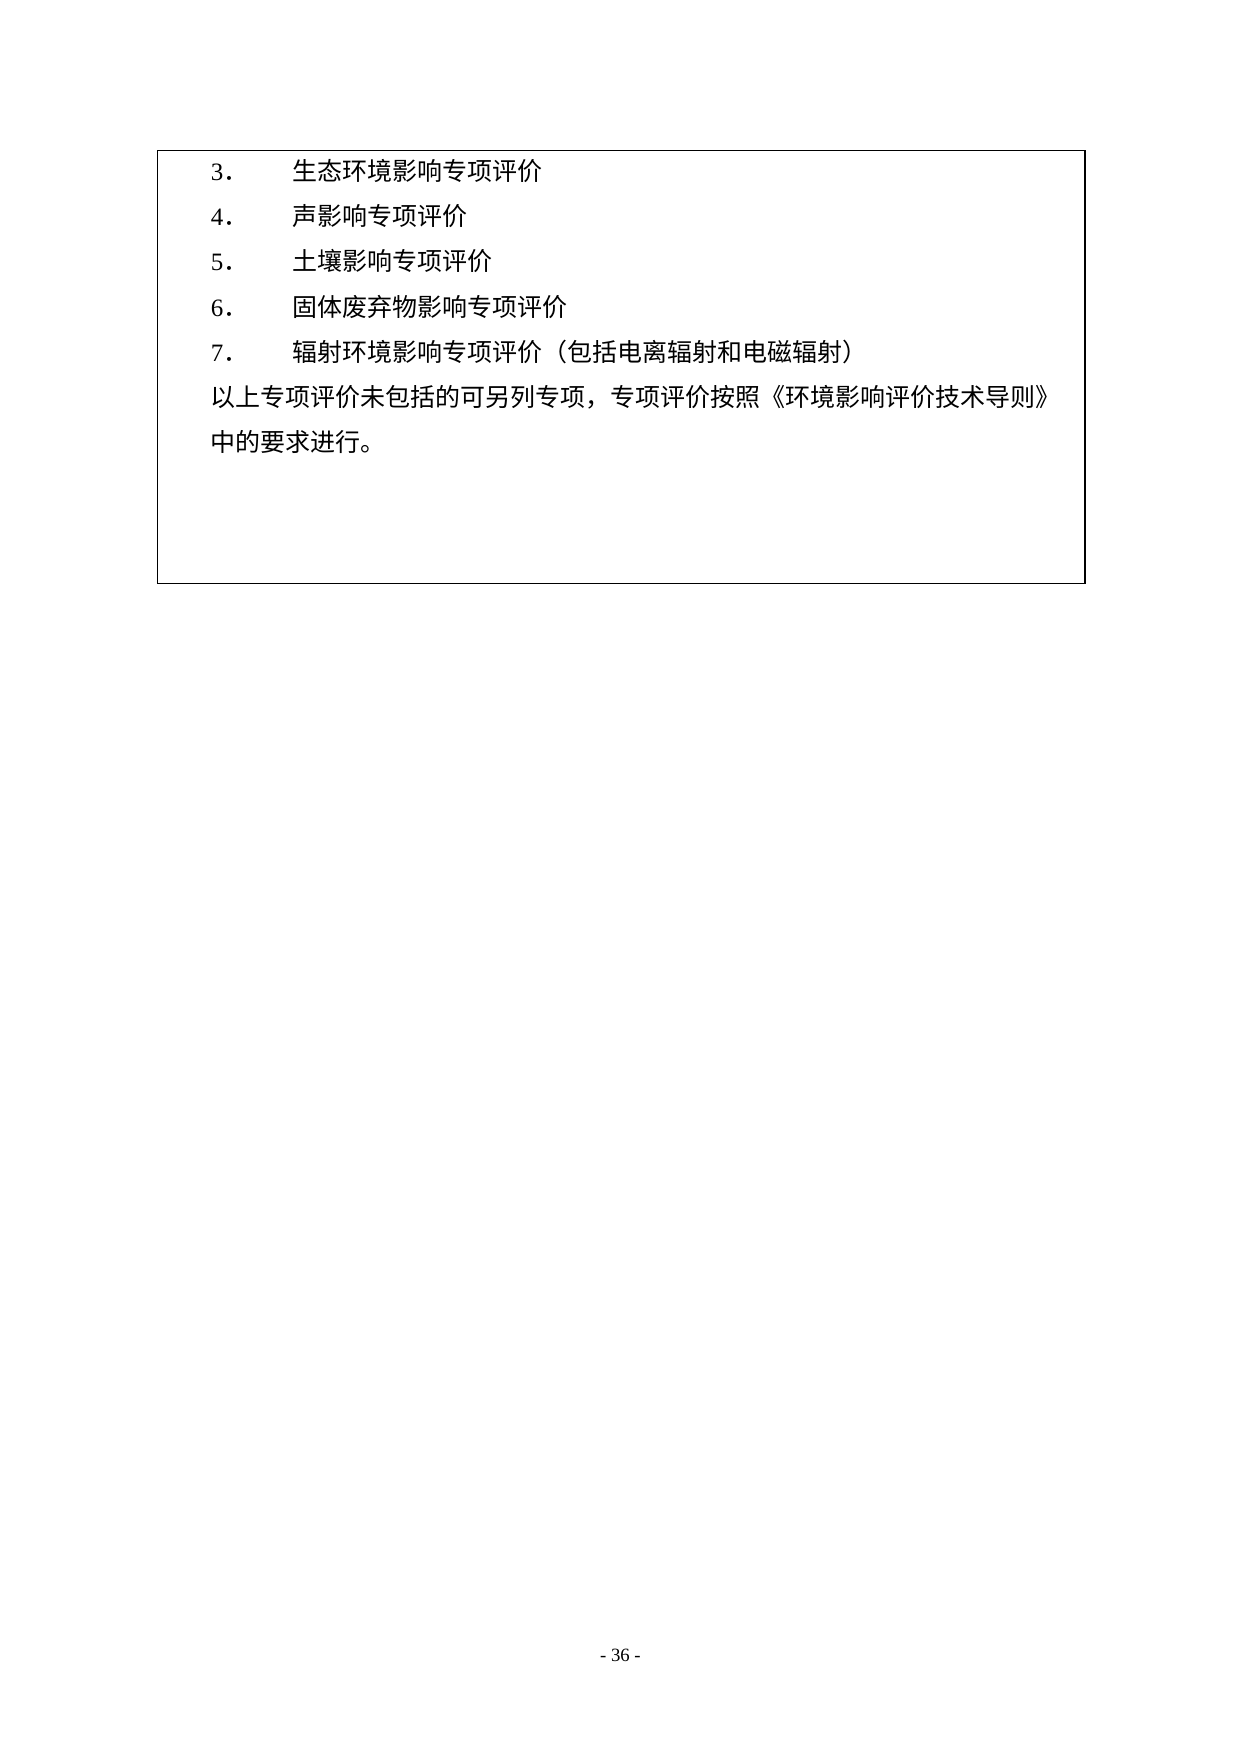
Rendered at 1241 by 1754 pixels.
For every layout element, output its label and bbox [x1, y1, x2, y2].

table_cell [158, 151, 1084, 583]
